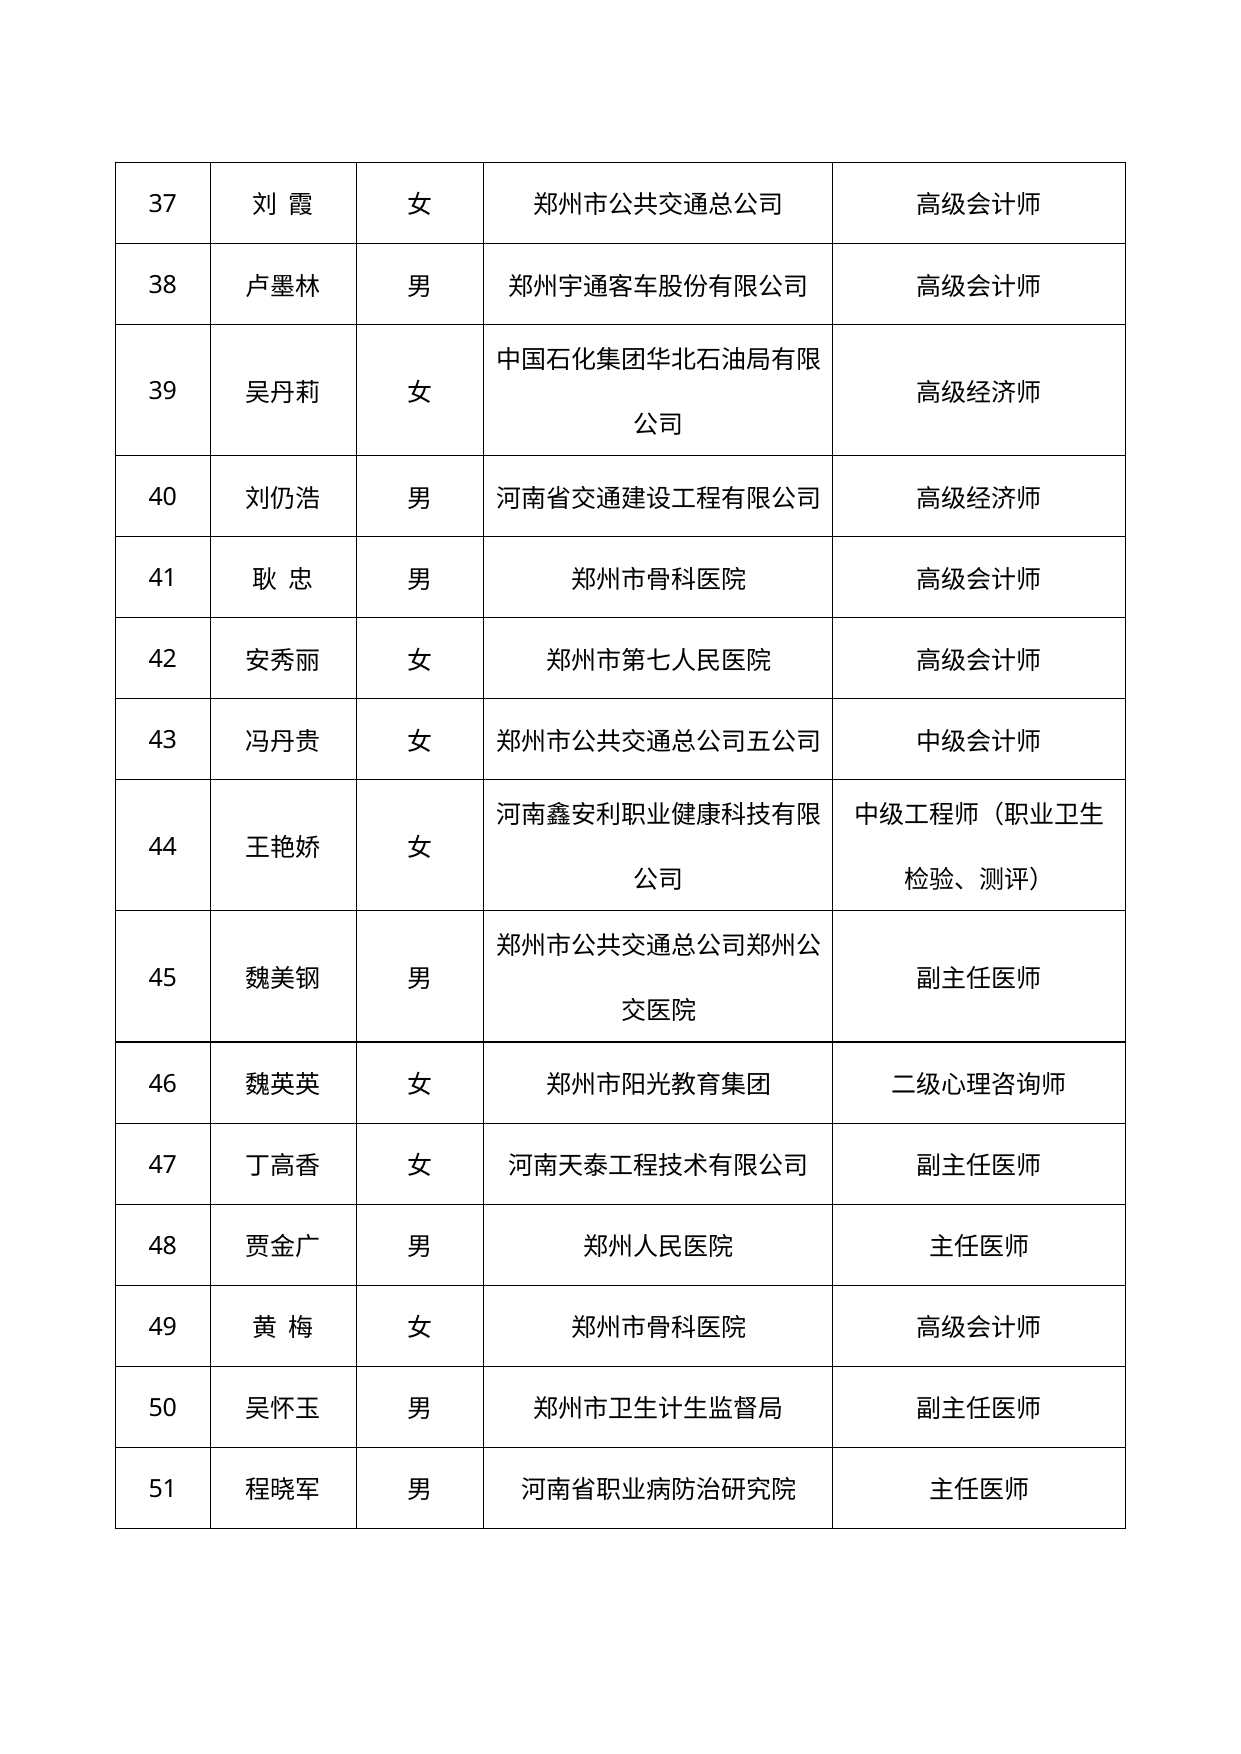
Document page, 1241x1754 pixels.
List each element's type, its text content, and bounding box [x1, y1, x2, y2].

table_cell 男 [357, 1448, 483, 1528]
table_cell 河南省交通建设工程有限公司 [484, 456, 832, 536]
table_cell 吴丹莉 [211, 325, 356, 455]
table_cell 黄 梅 [211, 1286, 356, 1366]
table_cell 高级会计师 [833, 1286, 1125, 1366]
table_cell 42 [116, 618, 210, 698]
table_cell 女 [357, 1043, 483, 1122]
table_cell 河南天泰工程技术有限公司 [484, 1124, 832, 1203]
table_cell 43 [116, 699, 210, 779]
table_cell 郑州市第七人民医院 [484, 618, 832, 698]
table_cell 男 [357, 1367, 483, 1447]
table_cell 副主任医师 [833, 1367, 1125, 1447]
table_cell 二级心理咨询师 [833, 1043, 1125, 1122]
table_cell 女 [357, 618, 483, 698]
table_cell 主任医师 [833, 1448, 1125, 1528]
table_cell 男 [357, 537, 483, 617]
table_cell 37 [116, 163, 210, 243]
table_cell 男 [357, 1205, 483, 1284]
table_cell 高级会计师 [833, 244, 1125, 324]
table_cell 郑州市公共交通总公司 [484, 163, 832, 243]
table_cell 48 [116, 1205, 210, 1284]
table_cell 女 [357, 163, 483, 243]
table_cell 39 [116, 325, 210, 455]
table_cell 高级经济师 [833, 456, 1125, 536]
table_cell 副主任医师 [833, 911, 1125, 1041]
table_cell 女 [357, 699, 483, 779]
table_cell 40 [116, 456, 210, 536]
table_cell 郑州市公共交通总公司五公司 [484, 699, 832, 779]
table_cell 程晓军 [211, 1448, 356, 1528]
table_cell 47 [116, 1124, 210, 1203]
table_cell 卢墨林 [211, 244, 356, 324]
table_cell 冯丹贵 [211, 699, 356, 779]
table_cell 主任医师 [833, 1205, 1125, 1284]
table_cell 魏英英 [211, 1043, 356, 1122]
table_cell 男 [357, 244, 483, 324]
table_cell 女 [357, 780, 483, 910]
table_cell 河南鑫安利职业健康科技有限公司 [484, 780, 832, 910]
table_cell 郑州宇通客车股份有限公司 [484, 244, 832, 324]
table_cell 高级经济师 [833, 325, 1125, 455]
table_cell 女 [357, 1124, 483, 1203]
table_cell 魏美钢 [211, 911, 356, 1041]
table_cell 49 [116, 1286, 210, 1366]
table_cell 刘仍浩 [211, 456, 356, 536]
table_cell 郑州市阳光教育集团 [484, 1043, 832, 1122]
table_cell 男 [357, 911, 483, 1041]
table_cell 郑州市卫生计生监督局 [484, 1367, 832, 1447]
table_cell 安秀丽 [211, 618, 356, 698]
table_cell 中级工程师（职业卫生检验、测评） [833, 780, 1125, 910]
table_cell 王艳娇 [211, 780, 356, 910]
table_cell 吴怀玉 [211, 1367, 356, 1447]
table_cell 郑州市骨科医院 [484, 1286, 832, 1366]
table_cell 中级会计师 [833, 699, 1125, 779]
table_cell 耿 忠 [211, 537, 356, 617]
table_cell 贾金广 [211, 1205, 356, 1284]
table_cell 郑州人民医院 [484, 1205, 832, 1284]
table_cell 男 [357, 456, 483, 536]
table_cell 高级会计师 [833, 537, 1125, 617]
table_cell 郑州市公共交通总公司郑州公交医院 [484, 911, 832, 1041]
table_cell 高级会计师 [833, 163, 1125, 243]
table_cell 河南省职业病防治研究院 [484, 1448, 832, 1528]
table_cell 女 [357, 1286, 483, 1366]
table_cell 50 [116, 1367, 210, 1447]
table_cell 41 [116, 537, 210, 617]
table_cell 46 [116, 1043, 210, 1122]
table_cell 女 [357, 325, 483, 455]
table_cell 44 [116, 780, 210, 910]
table_cell 丁高香 [211, 1124, 356, 1203]
table_cell 高级会计师 [833, 618, 1125, 698]
table_cell 38 [116, 244, 210, 324]
table_cell 刘 霞 [211, 163, 356, 243]
table_cell 郑州市骨科医院 [484, 537, 832, 617]
table_cell 45 [116, 911, 210, 1041]
table_cell 中国石化集团华北石油局有限公司 [484, 325, 832, 455]
table_cell 51 [116, 1448, 210, 1528]
table_cell 副主任医师 [833, 1124, 1125, 1203]
